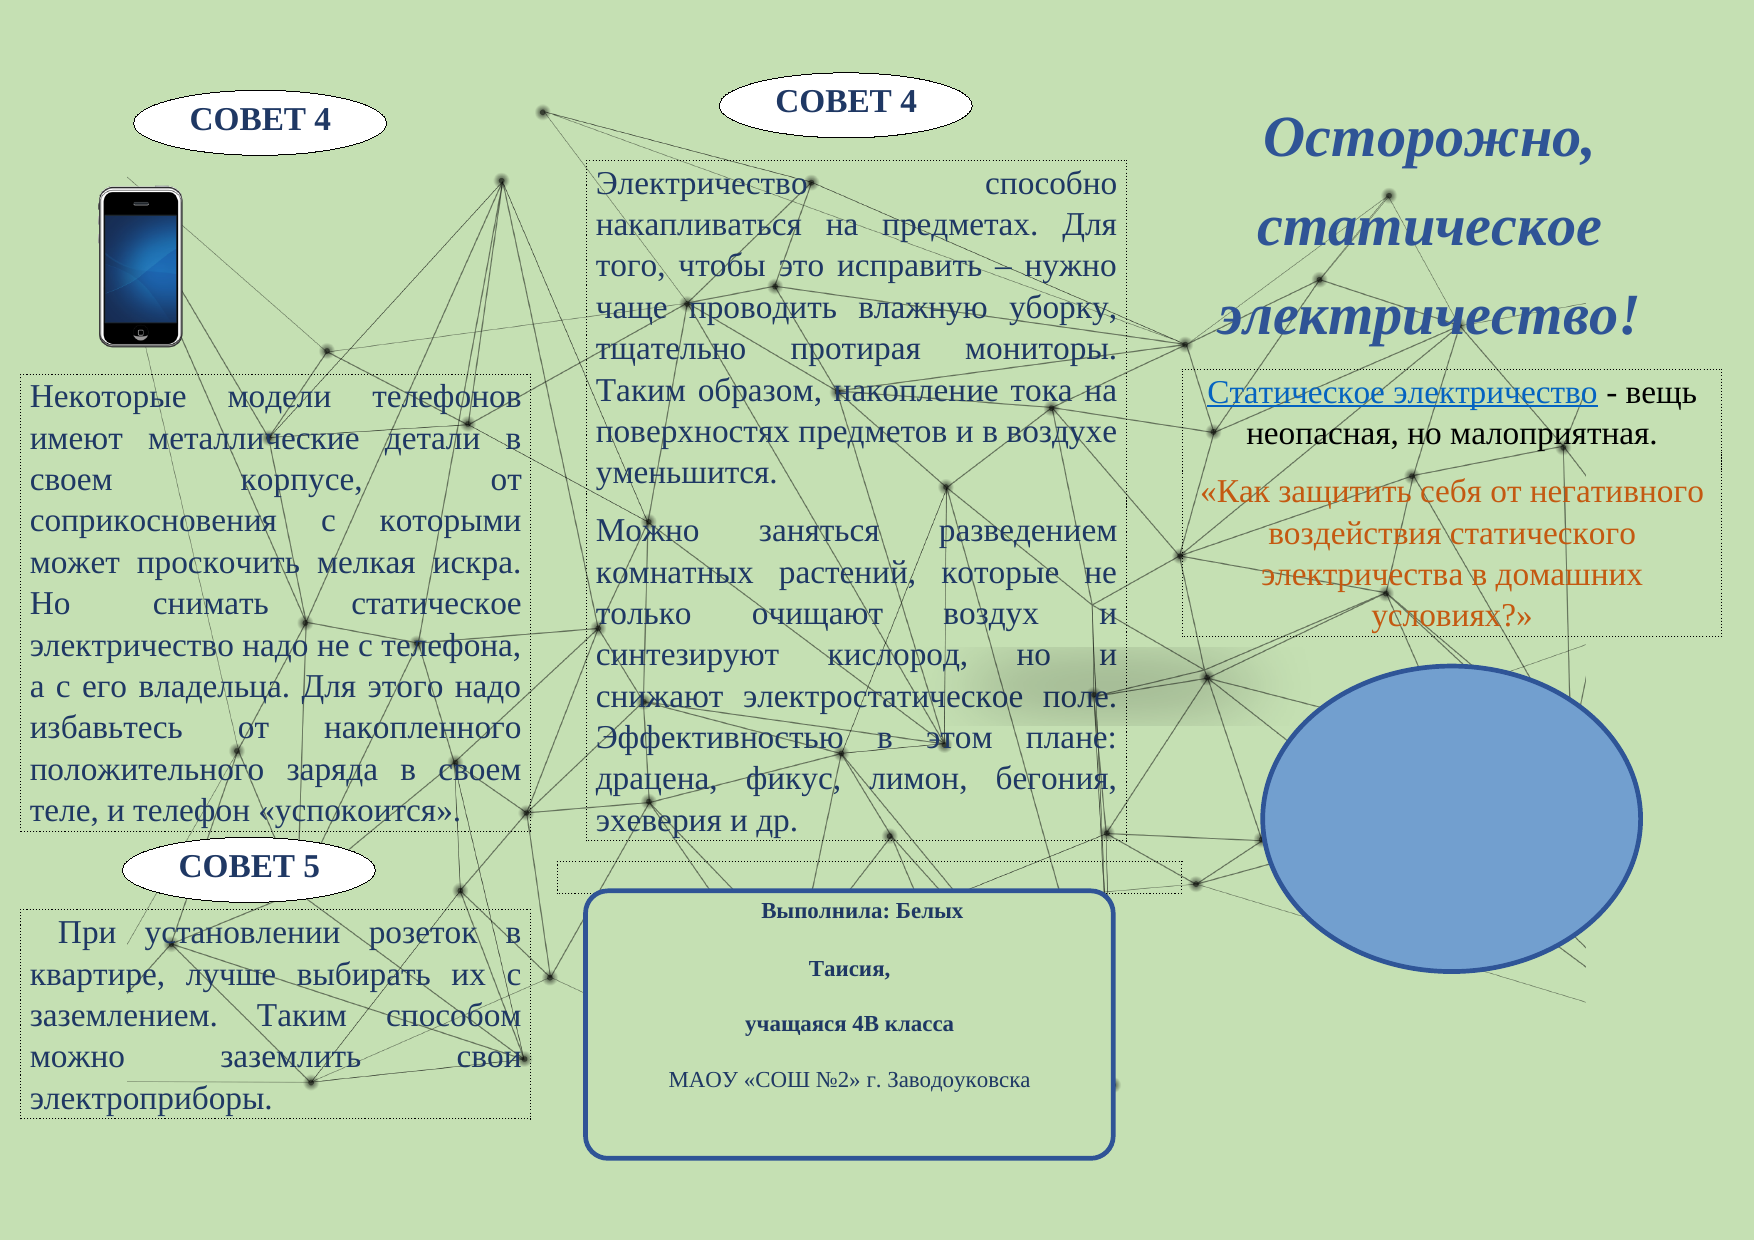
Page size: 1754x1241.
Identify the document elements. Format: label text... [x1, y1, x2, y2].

text Статическое электричество - вещь неопасная, но малоприятная. [1182, 369, 1722, 452]
picture [29, 104, 1586, 1136]
text статическое [1154, 191, 1713, 258]
text «Как защитить себя от негативного воздействия статического электричества в домашних условиях?» [1182, 468, 1722, 637]
text При установлении розеток в квартире, лучше выбирать их с заземлением. Таким способом можно заземлить свои электроприборы. [20, 909, 531, 1119]
text Осторожно, [1154, 102, 1713, 169]
text электричество! [1154, 280, 1713, 347]
text Некоторые модели телефонов имеют металлические детали в своем корпусе, от соприкосновения с которыми может проскочить мелкая искра. Но снимать статическое электричество надо не с телефона, а с его владельца. Для этого надо избавьтесь от накопленного положительного заряда в своем теле, и телефон «успокоится». [20, 373, 531, 832]
text Можно заняться разведением комнатных растений, которые не только очищают воздух и синтезируют кислород, но и снижают электростатическое поле. Эффективностью в этом плане: драцена, фикус, лимон, бегония, эхеверия и др. [586, 507, 1127, 841]
text Электричество способно накапливаться на предметах. Для того, чтобы это исправить – нужно чаще проводить влажную уборку, тщательно протирая мониторы. Таким образом, накопление тока на поверхностях предметов и в воздухе уменьшится. [586, 160, 1127, 491]
